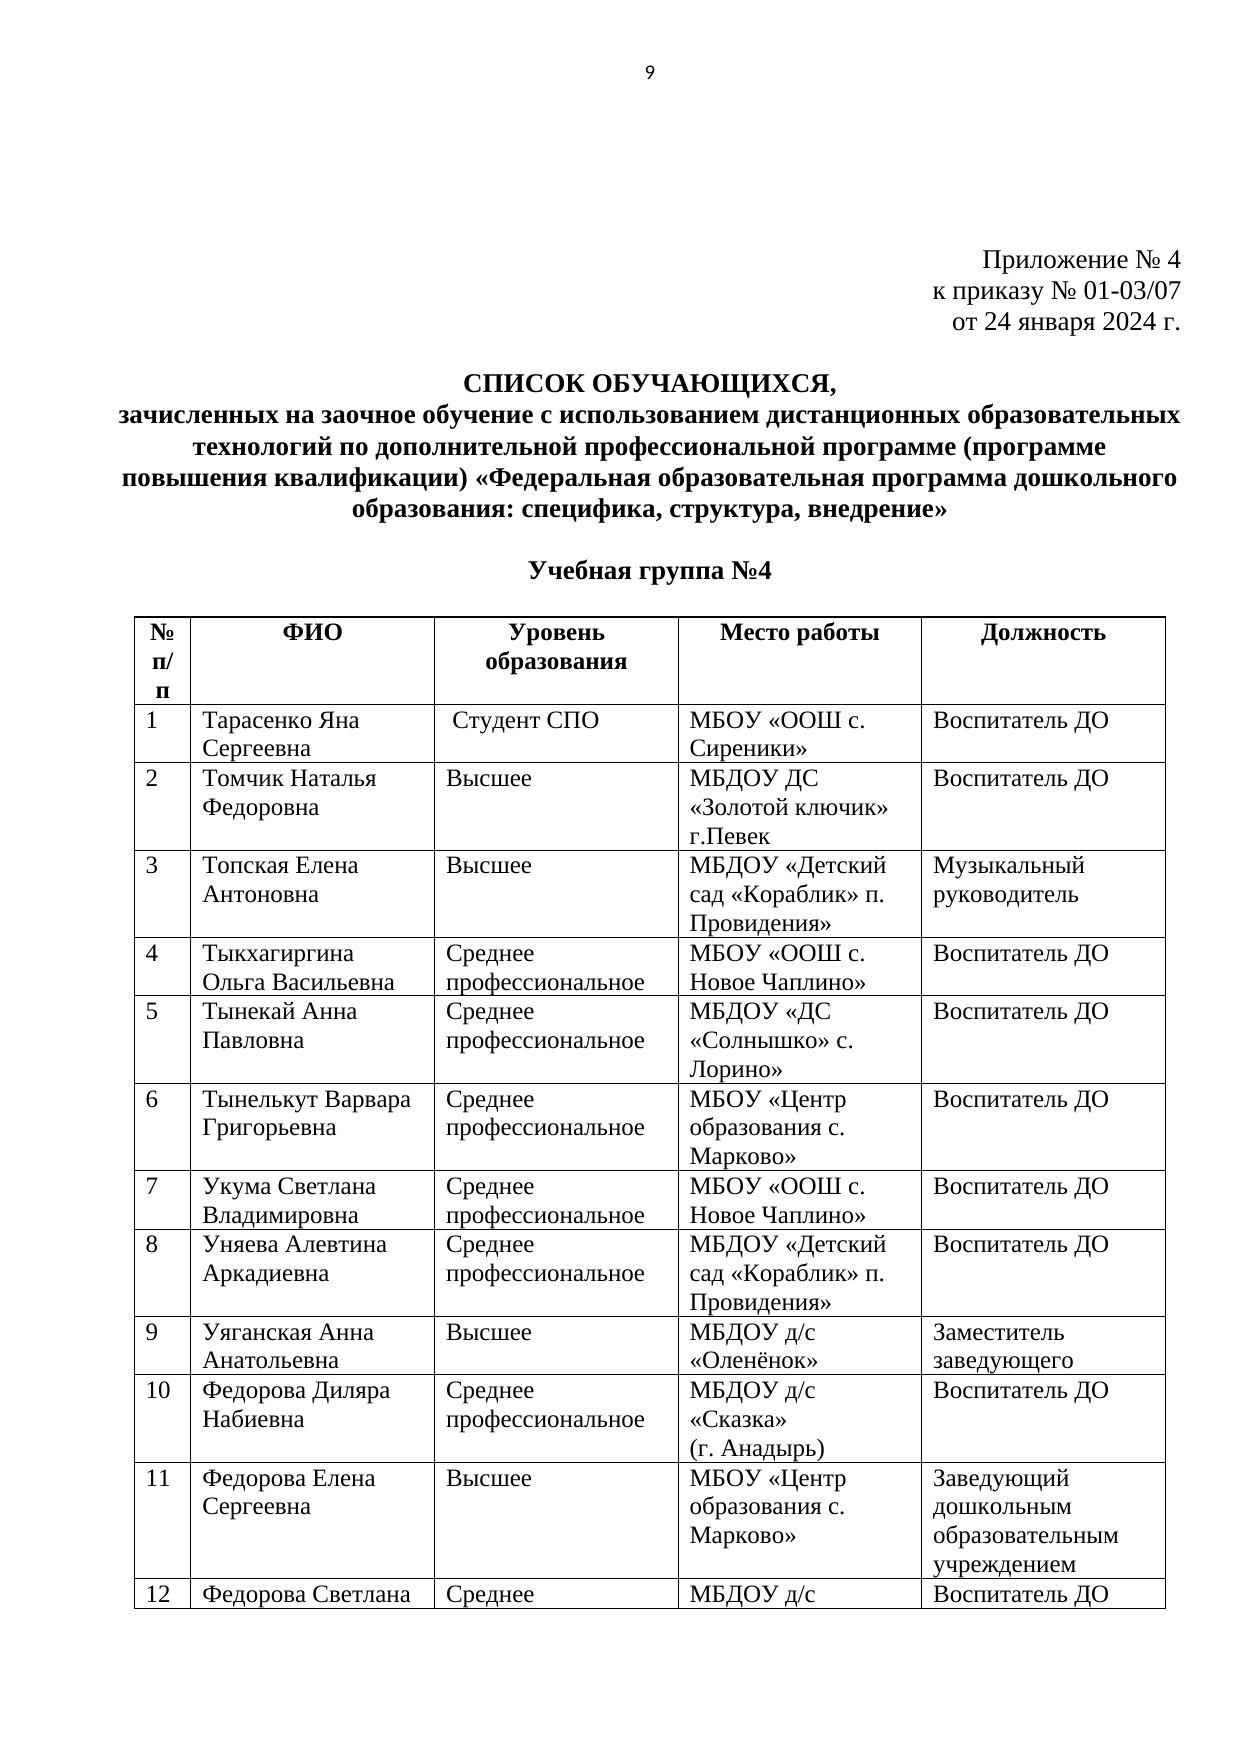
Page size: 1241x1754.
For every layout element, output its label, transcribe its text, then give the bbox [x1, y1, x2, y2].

table_header № п/п [135, 618, 190, 704]
table_cell Тарасенко Яна Сергеевна [191, 705, 434, 762]
table_cell Студент СПО [435, 705, 678, 762]
table_cell МБДОУ «Детский сад «Кораблик» п. Провидения» [679, 851, 921, 937]
table_cell Среднее профессиональное [435, 1084, 678, 1170]
table_cell МБОУ «Центр образования с. Марково» [679, 1084, 921, 1170]
table_cell Воспитатель ДО [922, 1375, 1165, 1462]
table_cell Воспитатель ДО [922, 1230, 1165, 1316]
table_cell Воспитатель ДО [922, 938, 1165, 995]
table_header Место работы [679, 618, 921, 704]
text Приложение № 4 [118, 243, 1181, 274]
table_cell Высшее [435, 851, 678, 937]
text к приказу № 01-03/07 [118, 274, 1181, 305]
table_cell 7 [135, 1171, 190, 1228]
table_cell 3 [135, 851, 190, 937]
table_cell Музыкальный руководитель [922, 851, 1165, 937]
table_cell Высшее [435, 1317, 678, 1374]
table_cell МБДОУ ДС «Золотой ключик» г.Певек [679, 763, 921, 849]
text Учебная группа №4 [118, 554, 1181, 585]
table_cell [435, 1579, 678, 1607]
table_cell 1 [135, 705, 190, 762]
table_cell 8 [135, 1230, 190, 1316]
table_cell Воспитатель ДО [922, 1171, 1165, 1228]
table_cell МБОУ «ООШ с. Новое Чаплино» [679, 1171, 921, 1228]
table_cell Тынекай Анна Павловна [191, 996, 434, 1083]
table_cell Воспитатель ДО [922, 1084, 1165, 1170]
table_cell Уяганская Анна Анатольевна [191, 1317, 434, 1374]
table_cell Среднее профессиональное [435, 1230, 678, 1316]
table_cell Воспитатель ДО [922, 705, 1165, 762]
table_cell МБОУ «Центр образования с. Марково» [679, 1463, 921, 1578]
table_cell 6 [135, 1084, 190, 1170]
table_cell Воспитатель ДО [922, 763, 1165, 849]
table_cell 9 [135, 1317, 190, 1374]
table_cell Воспитатель ДО [922, 1579, 1165, 1607]
table_cell 11 [135, 1463, 190, 1578]
table_header Должность [922, 618, 1165, 704]
table_header Уровень образования [435, 618, 678, 704]
table_cell МБДОУ д/с «Сказка» (г. Анадырь) [679, 1375, 921, 1462]
text СПИСОК ОБУЧАЮЩИХСЯ, [118, 367, 1181, 398]
table_cell Среднее профессиональное [435, 1375, 678, 1462]
table_cell МБДОУ д/с «Оленёнок» [679, 1317, 921, 1374]
text от 24 января 2024 г. [118, 305, 1181, 336]
table_cell Федорова Диляра Набиевна [191, 1375, 434, 1462]
table_cell Заместитель заведующего [922, 1317, 1165, 1374]
table_cell Заведующий дошкольным образовательным учреждением [922, 1463, 1165, 1578]
table_cell МБОУ «ООШ с. Сиреники» [679, 705, 921, 762]
table_cell МБДОУ д/с «Парус» [679, 1579, 921, 1607]
table_cell Высшее [435, 763, 678, 849]
table_cell Тынелькут Варвара Григорьевна [191, 1084, 434, 1170]
text зачисленных на заочное обучение с использованием дистанционных образовательных технологий по дополнительной профессиональной программе (программе повышения квалификации) «Федеральная образовательная программа дошкольного образования: специфика, структура, внедрение» [118, 398, 1181, 523]
table_header ФИО [191, 618, 434, 704]
table_cell МБДОУ «ДС «Солнышко» с. Лорино» [679, 996, 921, 1083]
table_cell Тыкхагиргина Ольга Васильевна [191, 938, 434, 995]
table_cell Федорова Елена Сергеевна [191, 1463, 434, 1578]
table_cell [191, 1579, 434, 1607]
table_cell Среднее профессиональное [435, 1171, 678, 1228]
table_cell Укума Светлана Владимировна [191, 1171, 434, 1228]
table_cell Среднее профессиональное [435, 938, 678, 995]
table_cell 12 [135, 1579, 190, 1607]
table_cell 5 [135, 996, 190, 1083]
table_cell 4 [135, 938, 190, 995]
table_cell 10 [135, 1375, 190, 1462]
table_cell Томчик Наталья Федоровна [191, 763, 434, 849]
table_cell 2 [135, 763, 190, 849]
table_cell Высшее [435, 1463, 678, 1578]
table_cell Топская Елена Антоновна [191, 851, 434, 937]
table_cell МБДОУ «Детский сад «Кораблик» п. Провидения» [679, 1230, 921, 1316]
table_cell Среднее профессиональное [435, 996, 678, 1083]
table_cell МБОУ «ООШ с. Новое Чаплино» [679, 938, 921, 995]
table_cell Воспитатель ДО [922, 996, 1165, 1083]
table_cell Уняева Алевтина Аркадиевна [191, 1230, 434, 1316]
